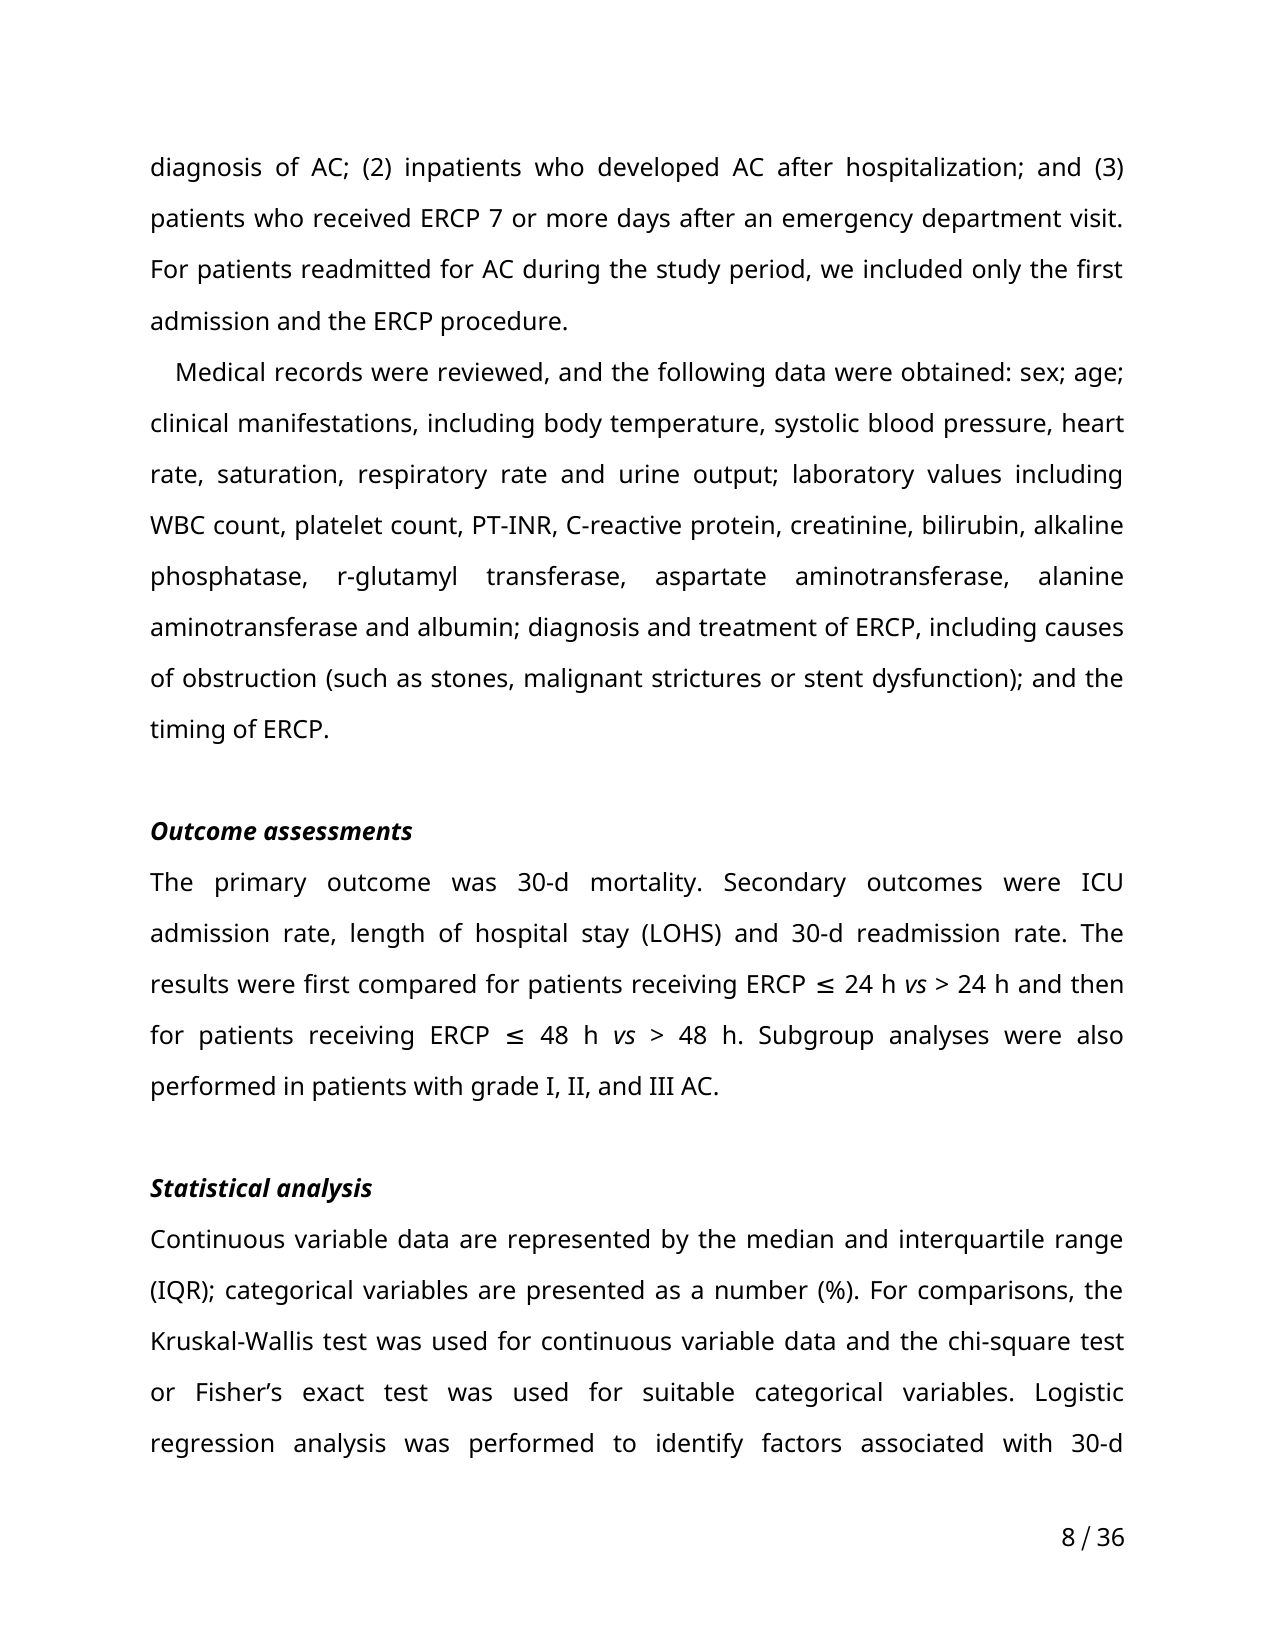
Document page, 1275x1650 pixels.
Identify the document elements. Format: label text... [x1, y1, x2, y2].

text Outcome assessments [150, 813, 1125, 848]
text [150, 1222, 1125, 1460]
text Medical records were reviewed, and the following data were obtained: sex; age; clinical manifestations, including body temperature, systolic blood pressure, heart rate, saturation, respiratory rate and urine output; laboratory values including WBC count, platelet count, PT-INR, C-reactive protein, creatinine, bilirubin, alkaline phosphatase, r-glutamyl transferase, aspartate aminotransferase, alanine aminotransferase and albumin; diagnosis and treatment of ERCP, including causes of obstruction (such as stones, malignant strictures or stent dysfunction); and the timing of ERCP. [150, 354, 1125, 746]
text The primary outcome was 30-d mortality. Secondary outcomes were ICU admission rate, length of hospital stay (LOHS) and 30-d readmission rate. The results were first compared for patients receiving ERCP ≤ 24 h vs > 24 h and then for patients receiving ERCP ≤ 48 h vs > 48 h. Subgroup analyses were also performed in patients with grade I, II, and III AC. [150, 864, 1125, 1103]
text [150, 150, 1125, 337]
text Statistical analysis [150, 1171, 1125, 1205]
